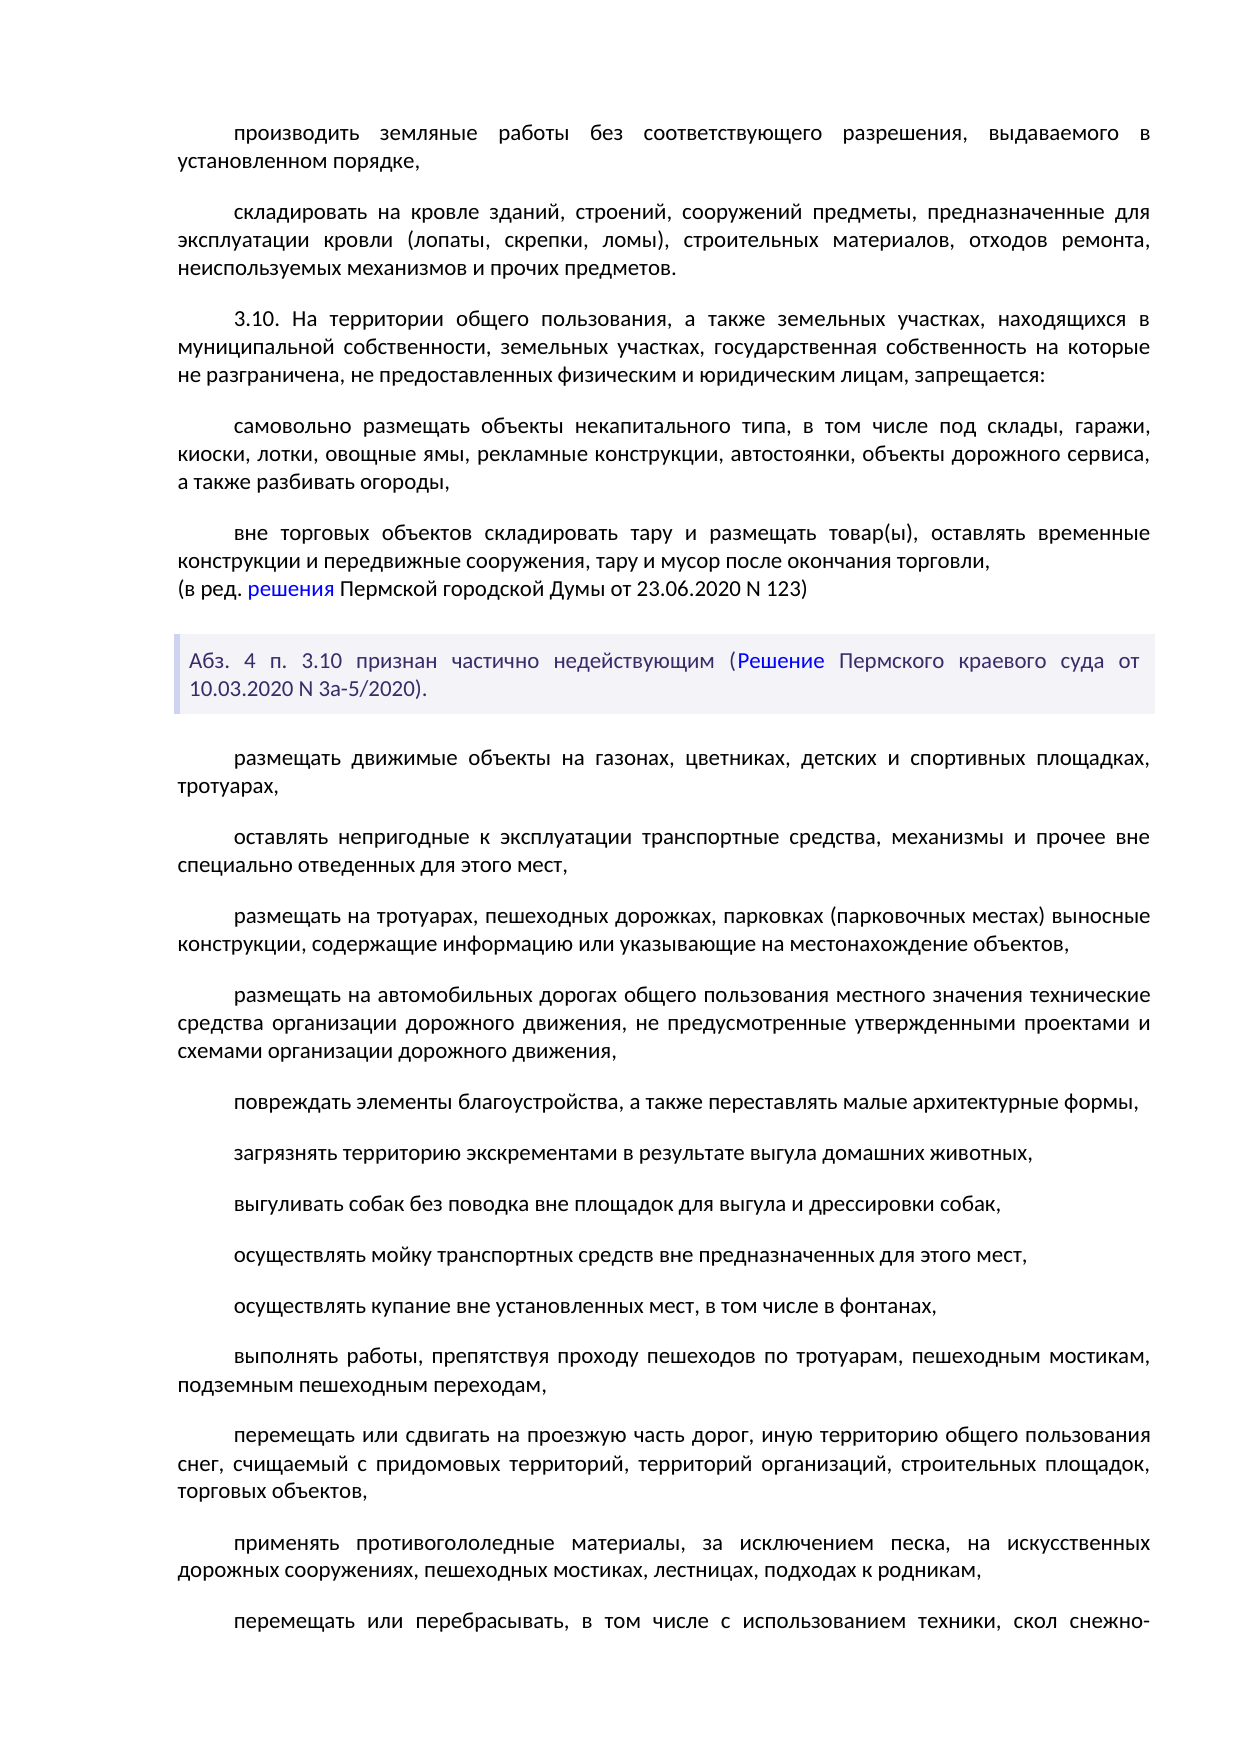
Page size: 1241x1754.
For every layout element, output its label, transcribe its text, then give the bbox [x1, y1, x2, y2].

text размещать на тротуарах, пешеходных дорожках, парковках (парковочных местах) выносные конструкции, содержащие информацию или указывающие на местонахождение объектов, [177, 901, 1152, 957]
text размещать на автомобильных дорогах общего пользования местного значения технические средства организации дорожного движения, не предусмотренные утвержденными проектами и схемами организации дорожного движения, [177, 980, 1152, 1064]
text самовольно размещать объекты некапитального типа, в том числе под склады, гаражи, киоски, лотки, овощные ямы, рекламные конструкции, автостоянки, объекты дорожного сервиса, а также разбивать огороды, [177, 411, 1152, 495]
text применять противогололедные материалы, за исключением песка, на искусственных дорожных сооружениях, пешеходных мостиках, лестницах, подходах к родникам, [177, 1528, 1152, 1584]
text выгуливать собак без поводка вне площадок для выгула и дрессировки собак, [177, 1189, 1152, 1217]
table_header Абз. 4 п. 3.10 признан частично недействующим (Решение Пермского краевого суда от 10.03.2020 N 3а-5/2020). [180, 634, 1149, 714]
text повреждать элементы благоустройства, а также переставлять малые архитектурные формы, [177, 1087, 1152, 1115]
text оставлять непригодные к эксплуатации транспортные средства, механизмы и прочее вне специально отведенных для этого мест, [177, 822, 1152, 878]
text производить земляные работы без соответствующего разрешения, выдаваемого в установленном порядке, [177, 118, 1152, 174]
text вне торговых объектов складировать тару и размещать товар(ы), оставлять временные конструкции и передвижные сооружения, тару и мусор после окончания торговли, [177, 518, 1152, 574]
text 3.10. На территории общего пользования, а также земельных участках, находящихся в муниципальной собственности, земельных участках, государственная собственность на которые не разграничена, не предоставленных физическим и юридическим лицам, запрещается: [177, 304, 1152, 388]
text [177, 1607, 1152, 1634]
text загрязнять территорию экскрементами в результате выгула домашних животных, [177, 1138, 1152, 1166]
text осуществлять мойку транспортных средств вне предназначенных для этого мест, [177, 1240, 1152, 1268]
text размещать движимые объекты на газонах, цветниках, детских и спортивных площадках, тротуарах, [177, 743, 1152, 799]
text осуществлять купание вне установленных мест, в том числе в фонтанах, [177, 1291, 1152, 1319]
text складировать на кровле зданий, строений, сооружений предметы, предназначенные для эксплуатации кровли (лопаты, скрепки, ломы), строительных материалов, отходов ремонта, неиспользуемых механизмов и прочих предметов. [177, 197, 1152, 281]
text перемещать или сдвигать на проезжую часть дорог, иную территорию общего пользования снег, счищаемый с придомовых территорий, территорий организаций, строительных площадок, торговых объектов, [177, 1421, 1152, 1505]
text (в ред. решения Пермской городской Думы от 23.06.2020 N 123) [177, 574, 1152, 602]
text выполнять работы, препятствуя проходу пешеходов по тротуарам, пешеходным мостикам, подземным пешеходным переходам, [177, 1342, 1152, 1398]
